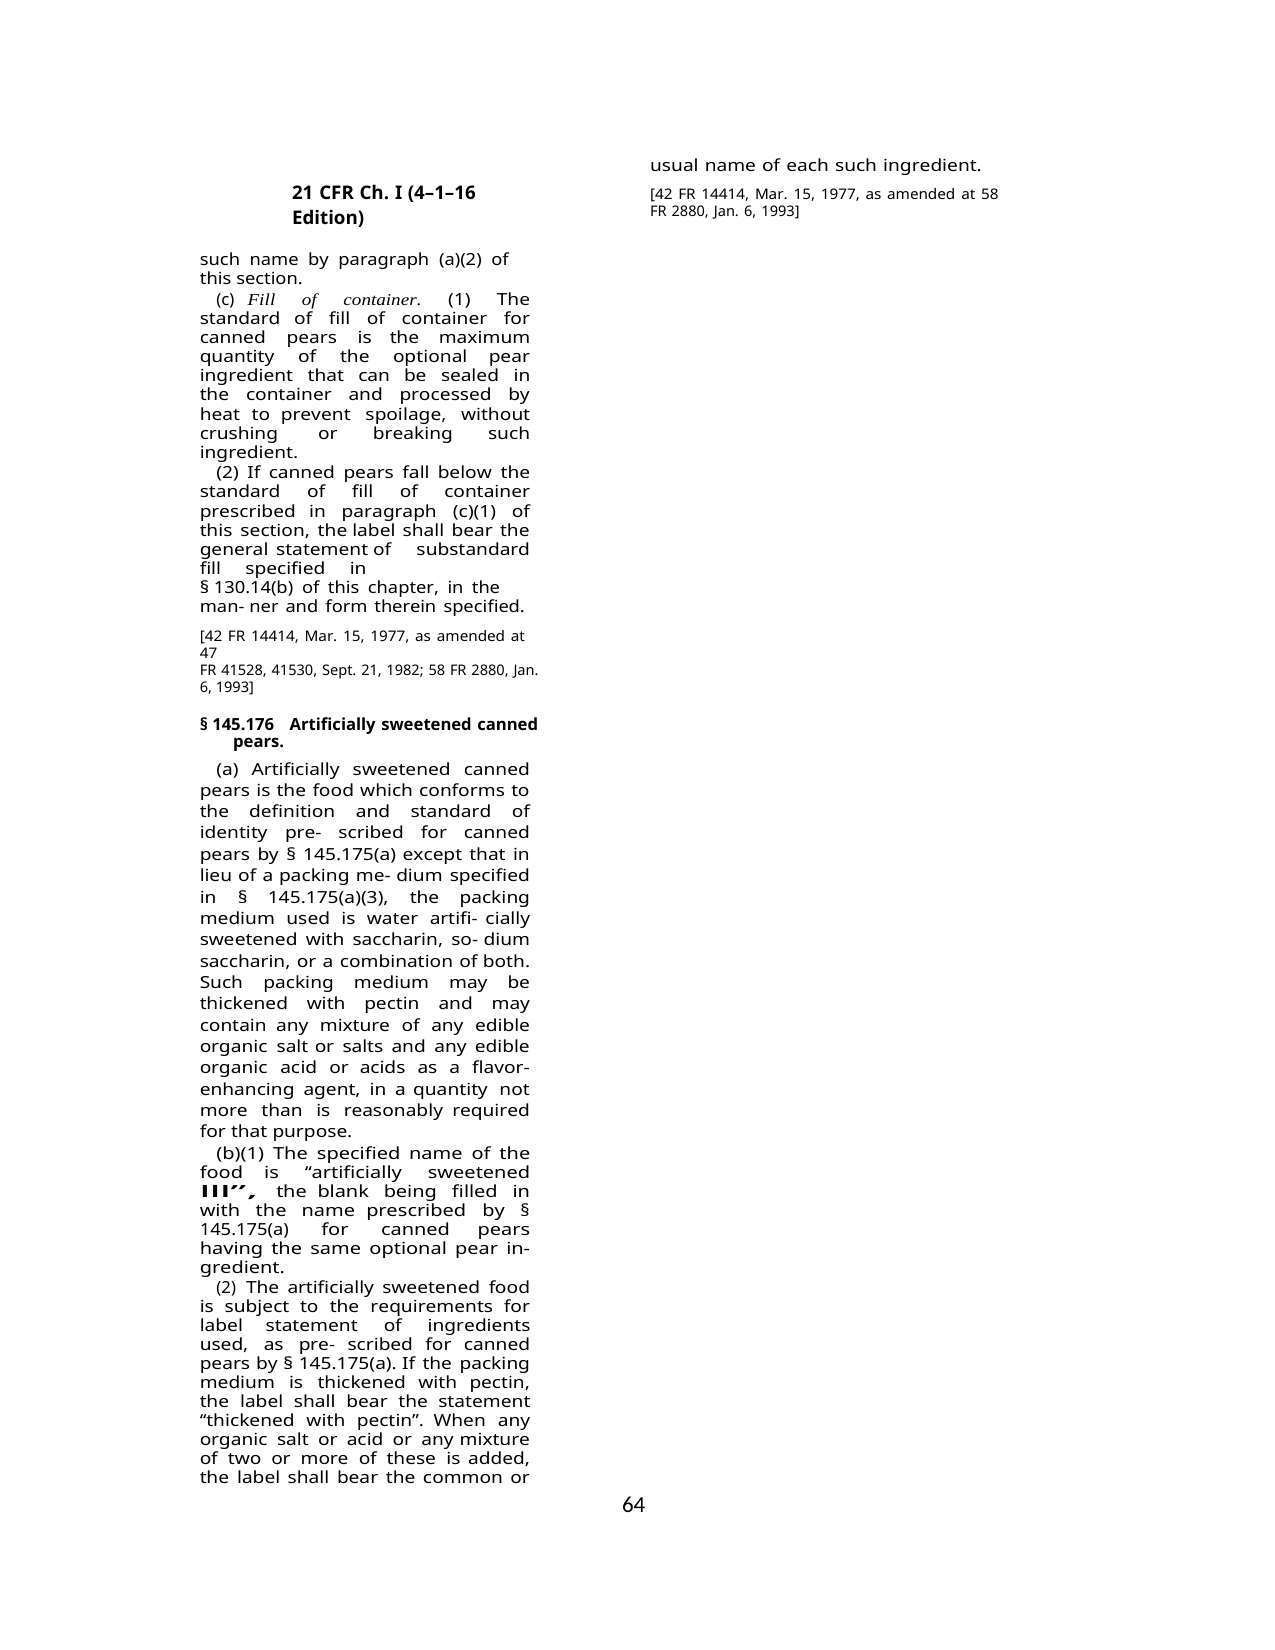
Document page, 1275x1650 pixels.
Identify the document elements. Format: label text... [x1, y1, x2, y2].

text such name by paragraph (a)(2) of this section. [199, 250, 545, 288]
text (2) If canned pears fall below the standard of fill of container prescribed in paragraph (c)(1) of this section, the label shall bear the general statement of substandard fill specified in [199, 463, 530, 578]
text § 130.14(b) of this chapter, in the man- ner and form therein specified. [199, 578, 545, 617]
text 6, 1993] [199, 679, 541, 696]
subtitle § 145.176 Artificially sweetened canned pears. [199, 717, 545, 751]
list The artificially sweetened food is subject to the requirements for label statement of ingredients used, as pre- scribed for canned pears by § 145.175(a). If the packing medium is thickened with pectin, the label shall bear the statement ‘‘thickened with pectin’’. When any organic salt or acid or any mixture of two or more of these is added, the label shall bear the common or usual name of each such ingredient. [199, 1279, 530, 1487]
text (a) Artificially sweetened canned pears is the food which conforms to the definition and standard of identity pre- scribed for canned pears by § 145.175(a) except that in lieu of a packing me- dium specified in § 145.175(a)(3), the packing medium used is water artifi- cially sweetened with saccharin, so- dium saccharin, or a combination of both. Such packing medium may be thickened with pectin and may contain any mixture of any edible organic salt or salts and any edible organic acid or acids as a flavor-enhancing agent, in a quantity not more than is reasonably required for that purpose. [199, 758, 530, 1143]
list Fill of container. (1) The standard of fill of container for canned pears is the maximum quantity of the optional pear ingredient that can be sealed in the container and processed by heat to prevent spoilage, without crushing or breaking such ingredient. [199, 290, 530, 462]
text [42 FR 14414, Mar. 15, 1977, as amended at 47 [199, 627, 541, 662]
text FR 41528, 41530, Sept. 21, 1982; 58 FR 2880, Jan. [199, 662, 541, 679]
text FR 2880, Jan. 6, 1993] [650, 203, 1011, 220]
subtitle 21 CFR Ch. I (4–1–16 Edition) [292, 179, 541, 230]
text (b)(1) The specified name of the food is ‘‘artificially sweetened lll’’, the blank being filled in with the name prescribed by § 145.175(a) for canned pears having the same optional pear in- gredient. [199, 1144, 530, 1277]
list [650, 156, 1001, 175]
text [42 FR 14414, Mar. 15, 1977, as amended at 58 [650, 186, 1011, 203]
